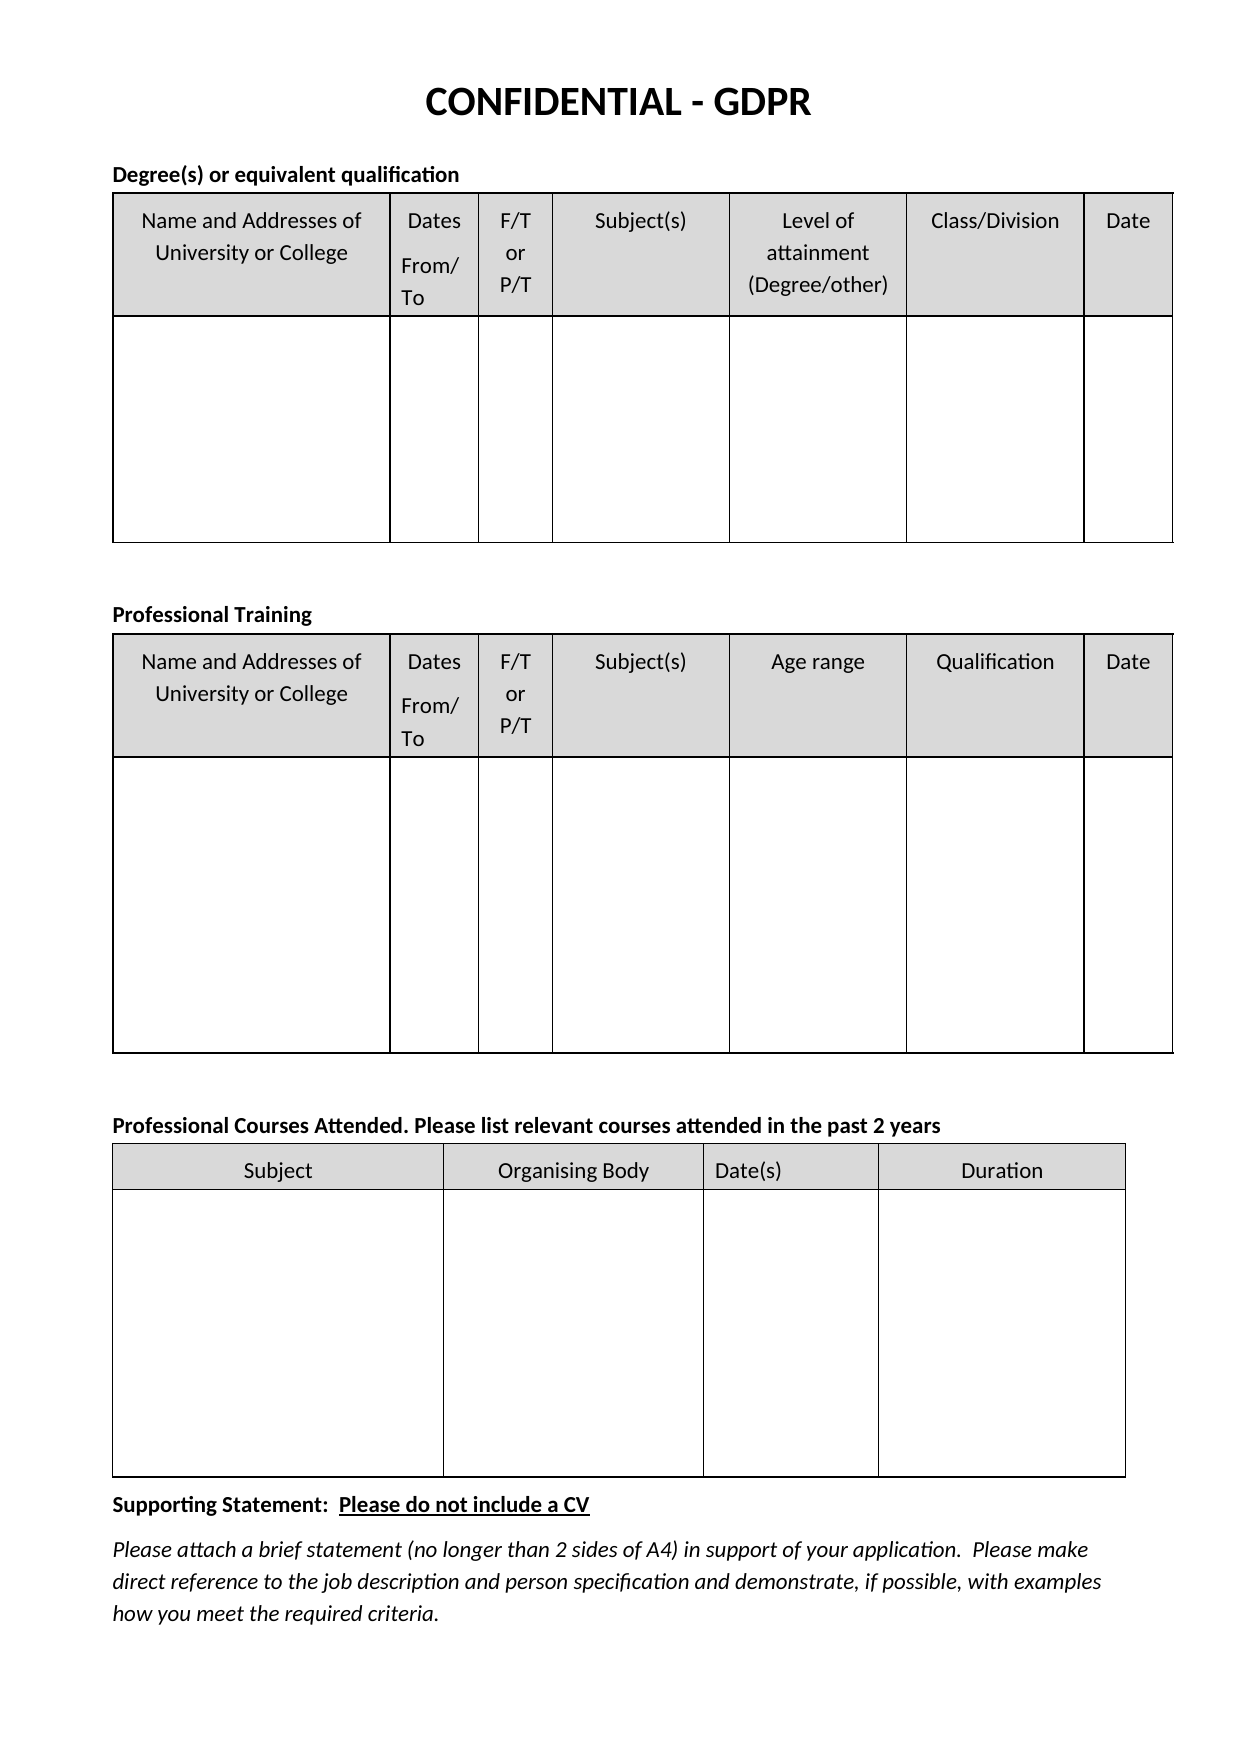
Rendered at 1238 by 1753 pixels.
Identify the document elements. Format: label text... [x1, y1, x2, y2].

table_header Subject [113, 1144, 443, 1189]
table_header Age range [730, 635, 906, 756]
table_cell [730, 317, 906, 542]
table_header Qualification [907, 635, 1083, 756]
table_cell [1085, 758, 1172, 1052]
table_cell [704, 1190, 878, 1476]
table_header Subject(s) [553, 194, 729, 315]
table_cell [907, 317, 1083, 542]
table_cell [391, 758, 478, 1052]
table_header Subject(s) [553, 635, 729, 756]
table_cell [444, 1190, 703, 1476]
table_header Organising Body [444, 1144, 703, 1189]
table_cell [114, 317, 389, 542]
table_cell [479, 758, 552, 1052]
text Supporting Statement: Please do not include a CV [112, 1490, 1125, 1518]
table_header Dates From/To [391, 194, 478, 315]
table_header F/T or P/T [479, 635, 552, 756]
table_header Name and Addresses of University or College [114, 194, 389, 315]
table_cell [391, 317, 478, 542]
table_header Class/Division [907, 194, 1083, 315]
text Professional Training [112, 601, 1125, 629]
table_cell [553, 317, 729, 542]
table_header Date(s) [704, 1144, 878, 1189]
table_header Date [1085, 635, 1172, 756]
table_cell [113, 1190, 443, 1476]
table_cell [553, 758, 729, 1052]
table_cell [907, 758, 1083, 1052]
table_cell [730, 758, 906, 1052]
text Degree(s) or equivalent qualification [112, 160, 1125, 188]
table_header Dates From/To [391, 635, 478, 756]
table_cell [114, 758, 389, 1052]
table_header Duration [879, 1144, 1125, 1189]
text Please attach a brief statement (no longer than 2 sides of A4) in support of your application. Please make direct reference to the job description and person specification and demonstrate, if possible, with examples how you meet the required criteria. [112, 1535, 1125, 1627]
text Professional Courses Attended. Please list relevant courses attended in the past 2 years [112, 1111, 1125, 1139]
table_header Name and Addresses of University or College [114, 635, 389, 756]
table_cell [1085, 317, 1172, 542]
table_header Date [1085, 194, 1172, 315]
table_header F/T or P/T [479, 194, 552, 315]
table_cell [479, 317, 552, 542]
table_header Level of attainment (Degree/other) [730, 194, 906, 315]
table_cell [879, 1190, 1125, 1476]
